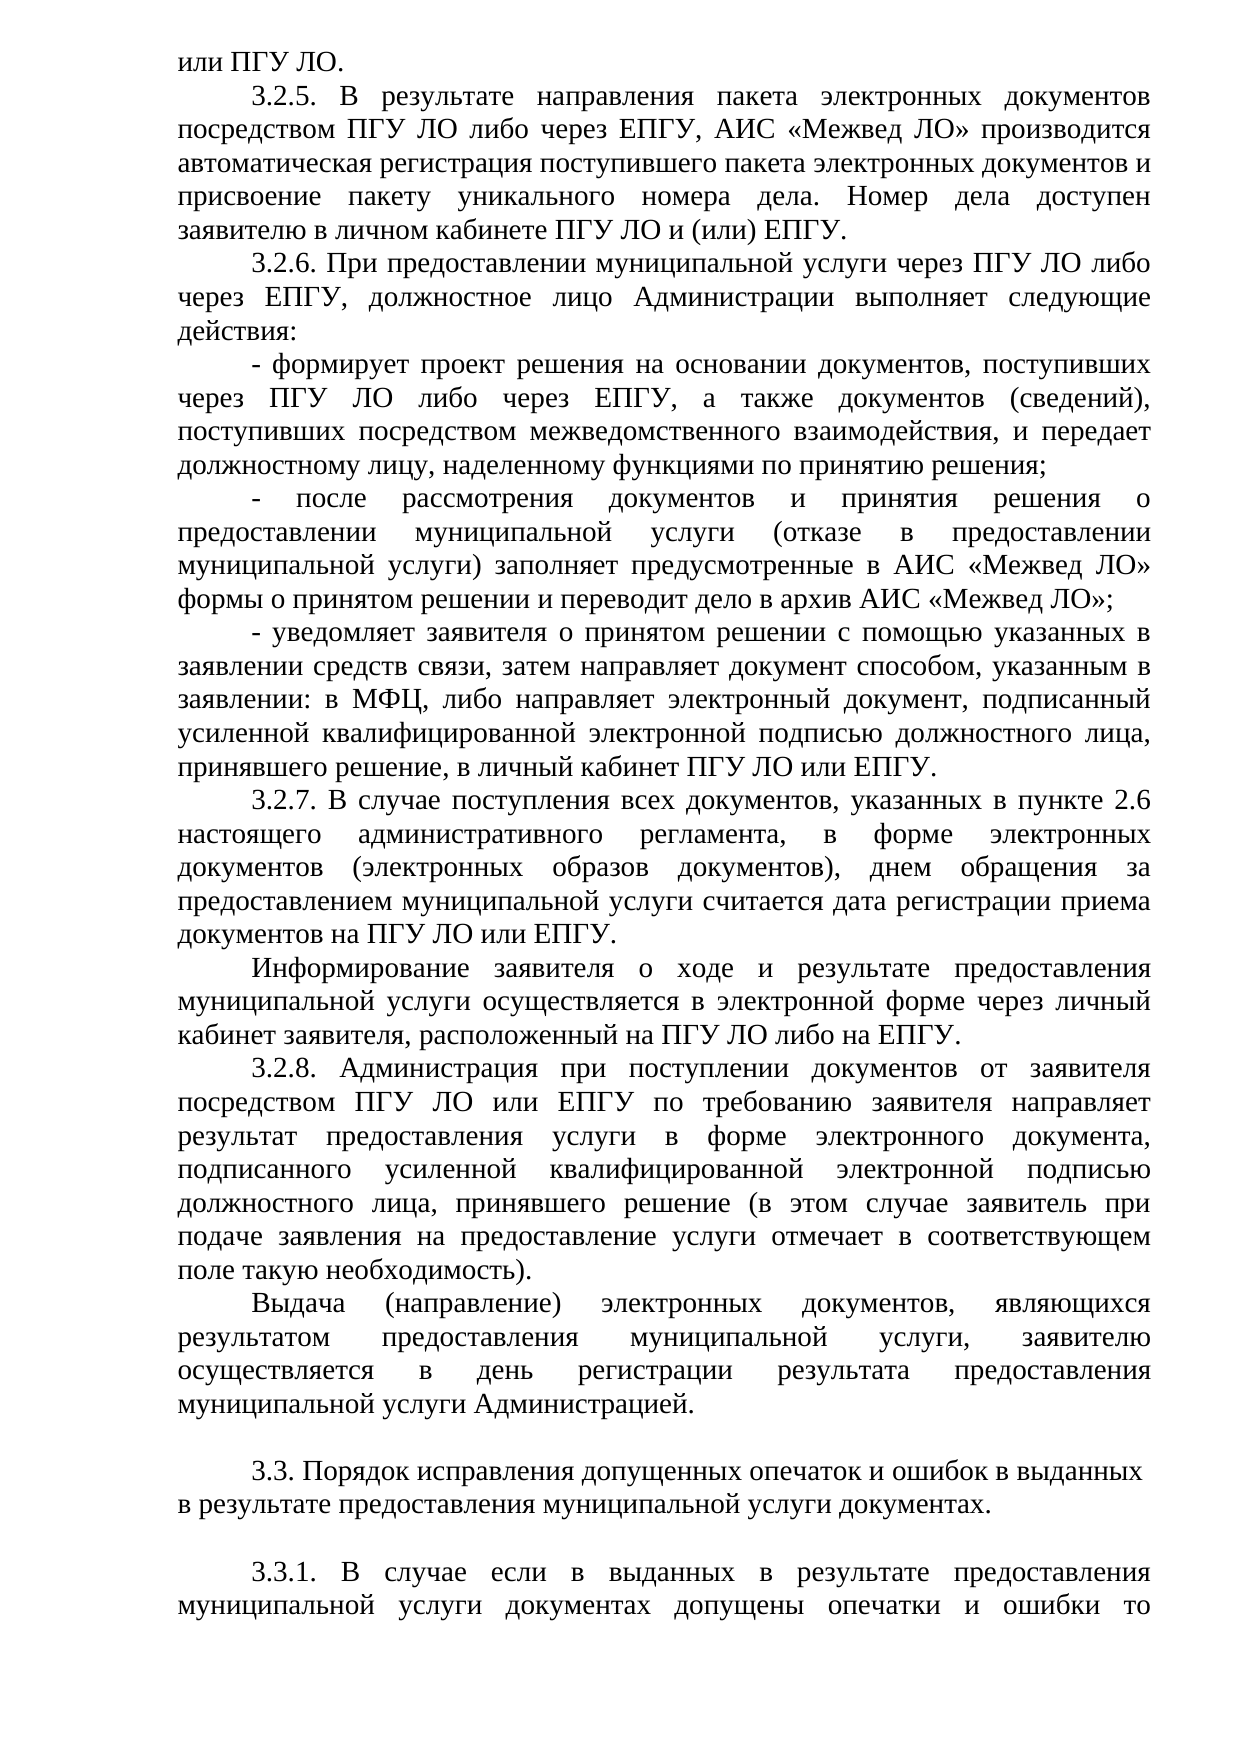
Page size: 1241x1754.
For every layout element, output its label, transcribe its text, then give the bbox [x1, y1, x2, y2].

text - после рассмотрения документов и принятия решения о предоставлении муниципальной услуги (отказе в предоставлении муниципальной услуги) заполняет предусмотренные в АИС «Межвед ЛО» формы о принятом решении и переводит дело в архив АИС «Межвед ЛО»; [177, 480, 1152, 614]
text 3.2.6. При предоставлении муниципальной услуги через ПГУ ЛО либо через ЕПГУ, должностное лицо Администрации выполняет следующие действия: [177, 246, 1152, 346]
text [177, 44, 1152, 78]
text - формирует проект решения на основании документов, поступивших через ПГУ ЛО либо через ЕПГУ, а также документов (сведений), поступивших посредством межведомственного взаимодействия, и передает должностному лицу, наделенному функциями по принятию решения; [177, 346, 1152, 480]
text 3.2.8. Администрация при поступлении документов от заявителя посредством ПГУ ЛО или ЕПГУ по требованию заявителя направляет результат предоставления услуги в форме электронного документа, подписанного усиленной квалифицированной электронной подписью должностного лица, принявшего решение (в этом случае заявитель при подаче заявления на предоставление услуги отмечает в соответствующем поле такую необходимость). [177, 1051, 1152, 1285]
text Информирование заявителя о ходе и результате предоставления муниципальной услуги осуществляется в электронной форме через личный кабинет заявителя, расположенный на ПГУ ЛО либо на ЕПГУ. [177, 950, 1152, 1051]
text 3.2.5. В результате направления пакета электронных документов посредством ПГУ ЛО либо через ЕПГУ, АИС «Межвед ЛО» производится автоматическая регистрация поступившего пакета электронных документов и присвоение пакету уникального номера дела. Номер дела доступен заявителю в личном кабинете ПГУ ЛО и (или) ЕПГУ. [177, 78, 1152, 246]
text 3.3. Порядок исправления допущенных опечаток и ошибок в выданных в результате предоставления муниципальной услуги документах. [177, 1453, 1152, 1520]
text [177, 1554, 1152, 1621]
text Выдача (направление) электронных документов, являющихся результатом предоставления муниципальной услуги, заявителю осуществляется в день регистрации результата предоставления муниципальной услуги Администрацией. [177, 1285, 1152, 1419]
text - уведомляет заявителя о принятом решении с помощью указанных в заявлении средств связи, затем направляет документ способом, указанным в заявлении: в МФЦ, либо направляет электронный документ, подписанный усиленной квалифицированной электронной подписью должностного лица, принявшего решение, в личный кабинет ПГУ ЛО или ЕПГУ. [177, 614, 1152, 782]
text 3.2.7. В случае поступления всех документов, указанных в пункте 2.6 настоящего административного регламента, в форме электронных документов (электронных образов документов), днем обращения за предоставлением муниципальной услуги считается дата регистрации приема документов на ПГУ ЛО или ЕПГУ. [177, 782, 1152, 950]
